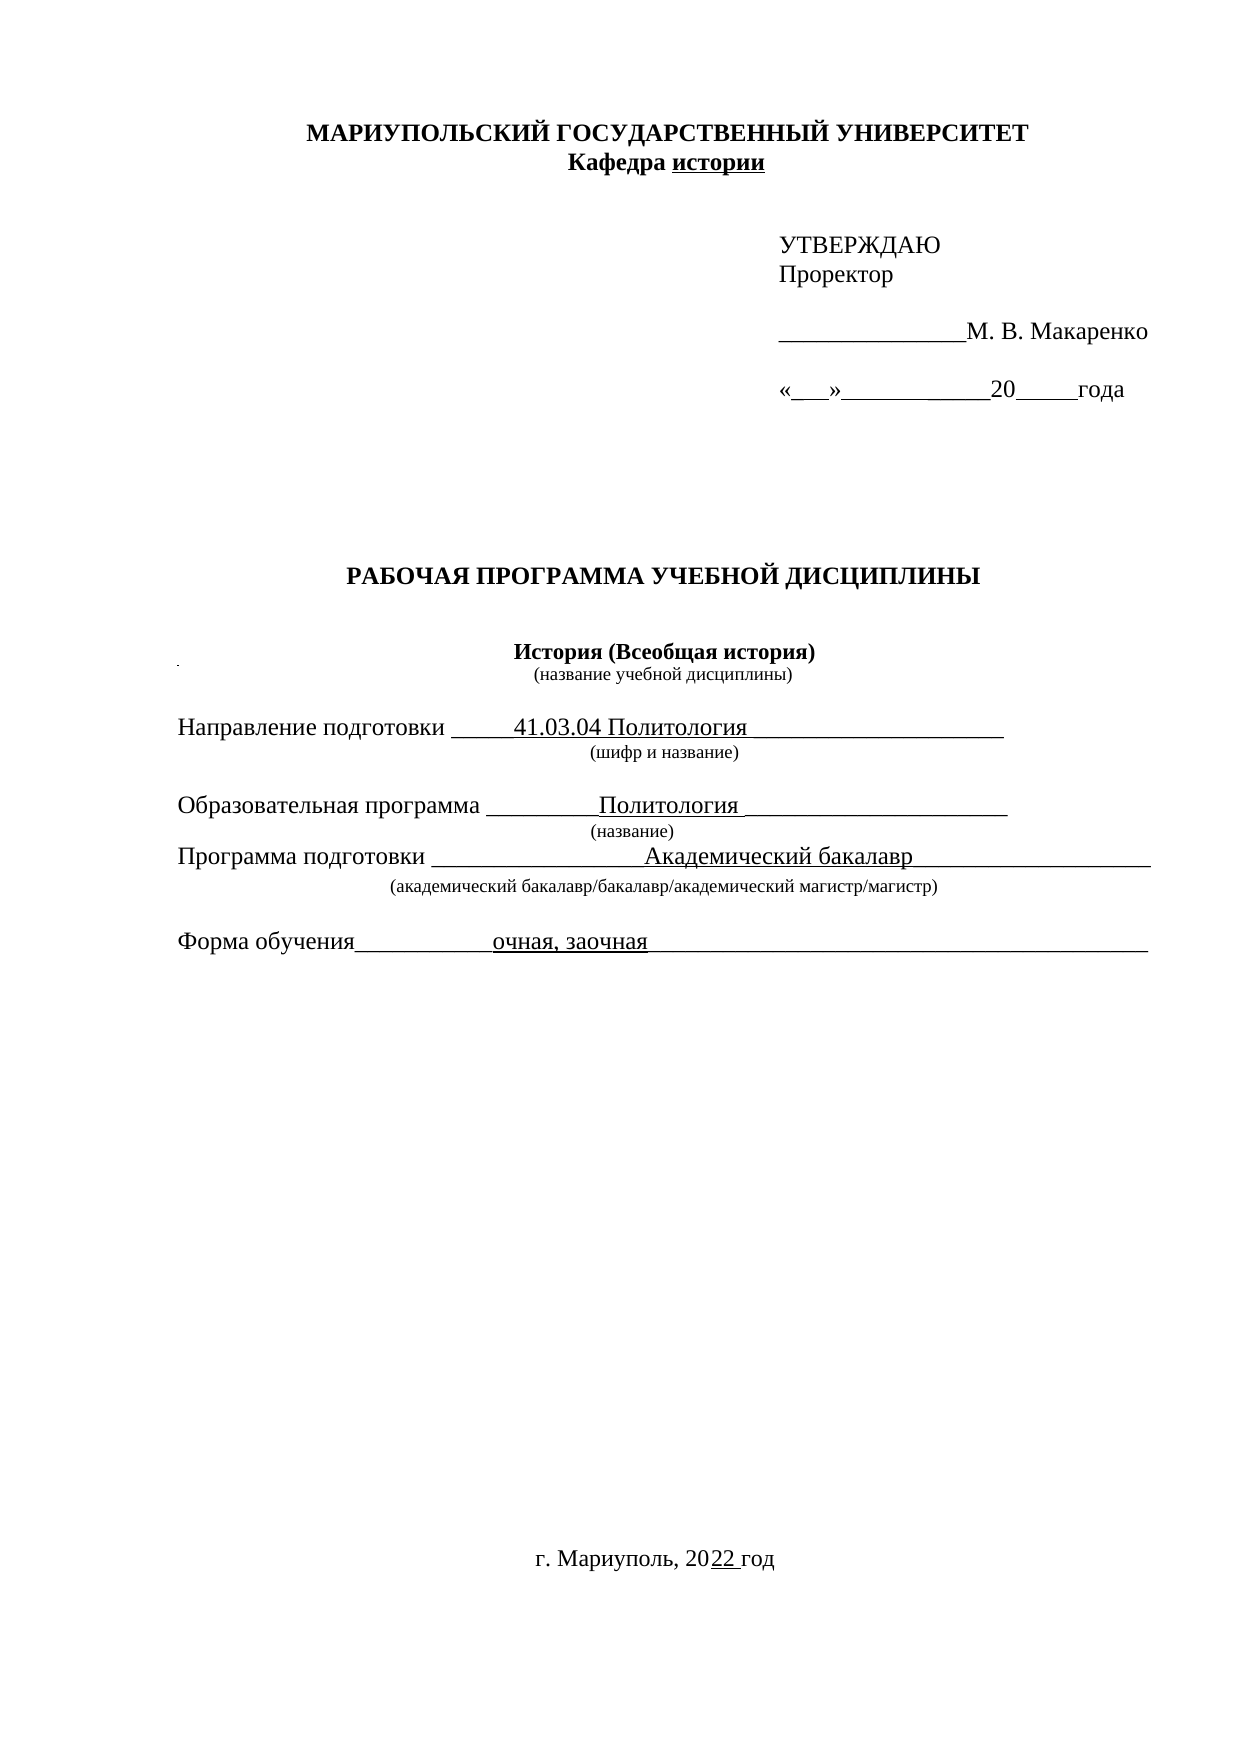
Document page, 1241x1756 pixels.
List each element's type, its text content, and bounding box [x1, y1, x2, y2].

text Образовательная программа _________Политология _____________________ [177, 791, 1152, 820]
text Проректор [779, 259, 1152, 288]
text История (Всеобщая история) [177, 638, 1152, 664]
text Направление подготовки _____41.03.04 Политология ____________________ [177, 712, 1152, 741]
text УТВЕРЖДАЮ [779, 230, 1152, 259]
subtitle МАРИУПОЛЬСКИЙ ГОСУДАРСТВЕННЫЙ УНИВЕРСИТЕТ [177, 118, 1158, 147]
text «_ » _____20 года [779, 374, 1152, 403]
text (название учебной дисциплины) [177, 664, 1149, 683]
text (шифр и название) [177, 741, 1152, 762]
text (название) [177, 820, 928, 841]
text (академический бакалавр/бакалавр/академический магистр/магистр) [177, 870, 1152, 898]
text _______________М. В. Макаренко [779, 316, 1152, 345]
text г. Мариуполь, 2022 год [177, 1544, 1150, 1572]
text Форма обучения___________очная, заочная________________________________________ [177, 927, 1152, 956]
text Программа подготовки _________________Академический бакалавр___________________ [177, 841, 1152, 870]
text Кафедра истории [181, 147, 1152, 176]
subtitle РАБОЧАЯ ПРОГРАММА УЧЕБНОЙ ДИСЦИПЛИНЫ [333, 561, 993, 589]
